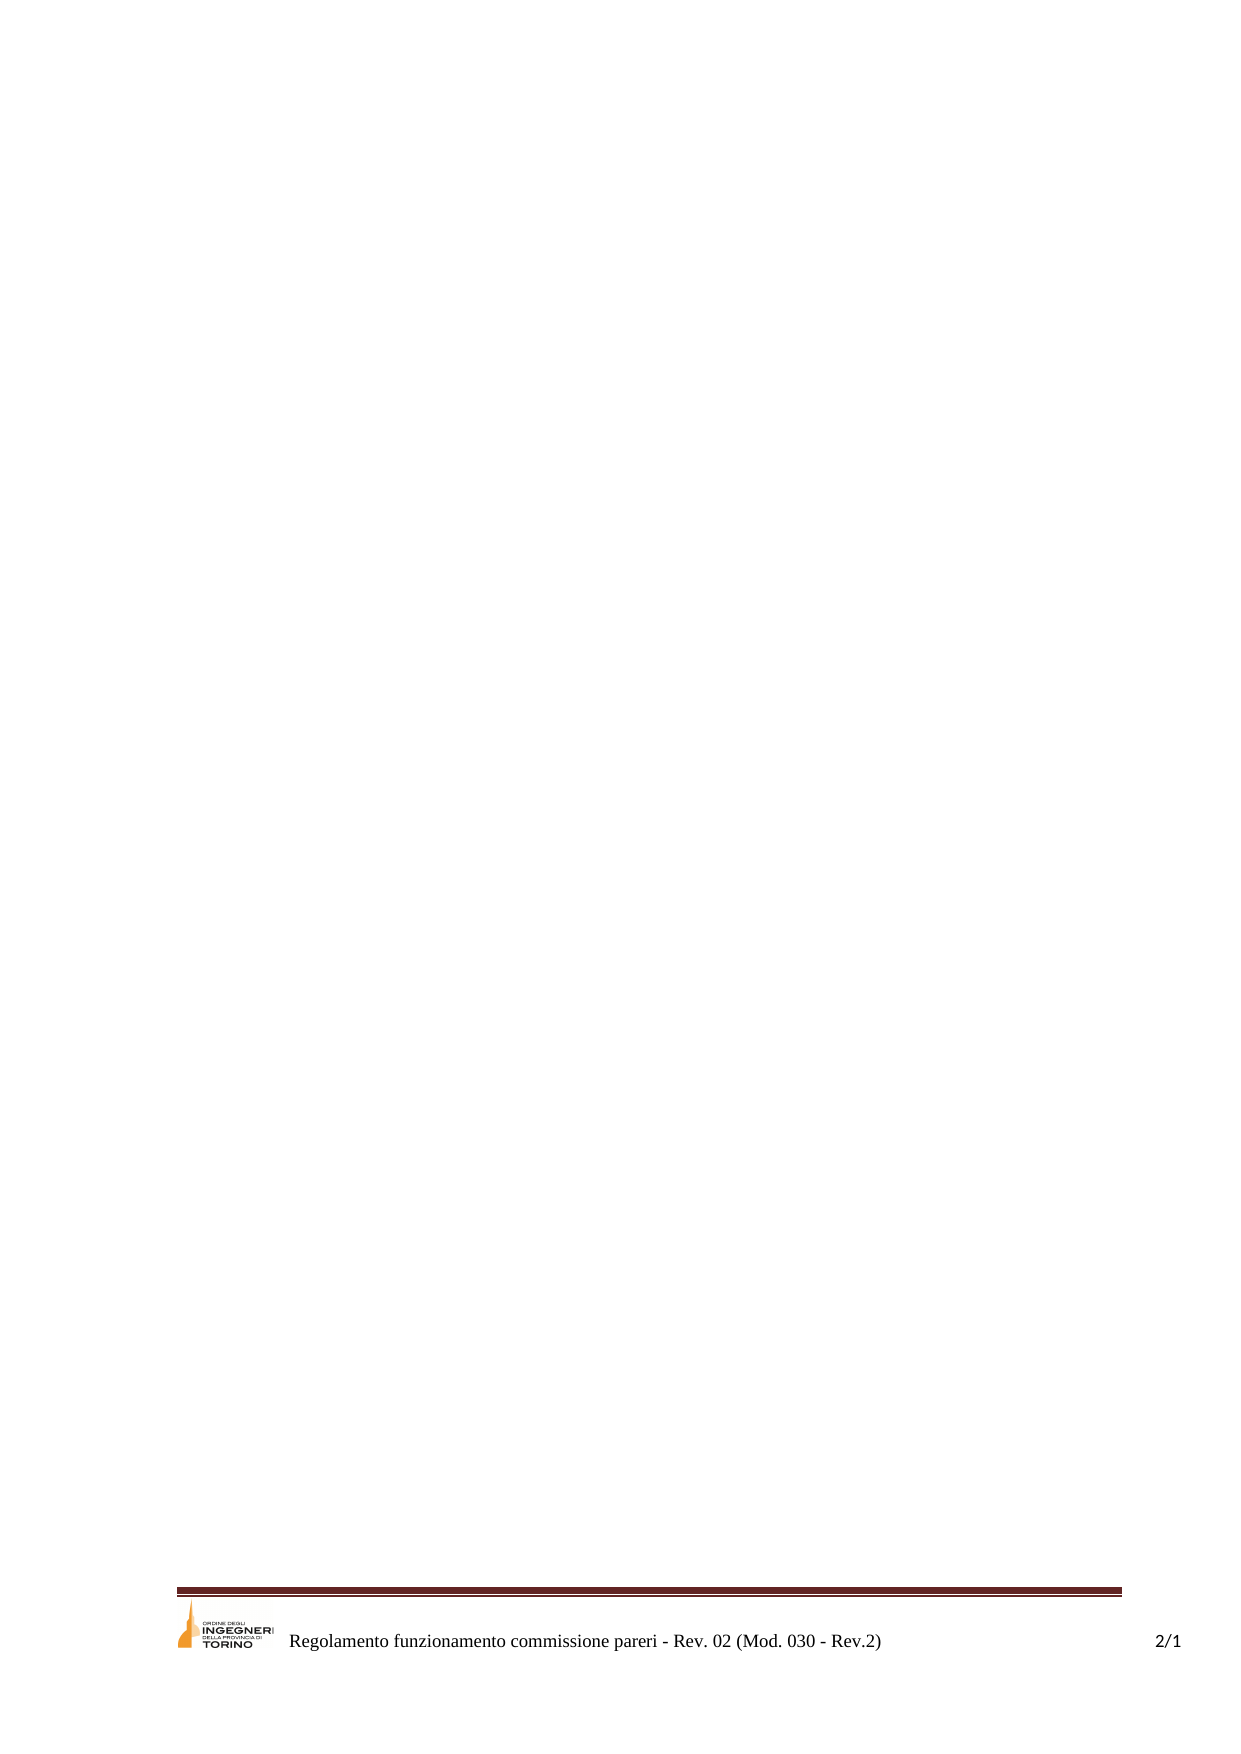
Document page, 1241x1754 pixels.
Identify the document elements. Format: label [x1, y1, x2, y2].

picture [177, 1598, 274, 1648]
